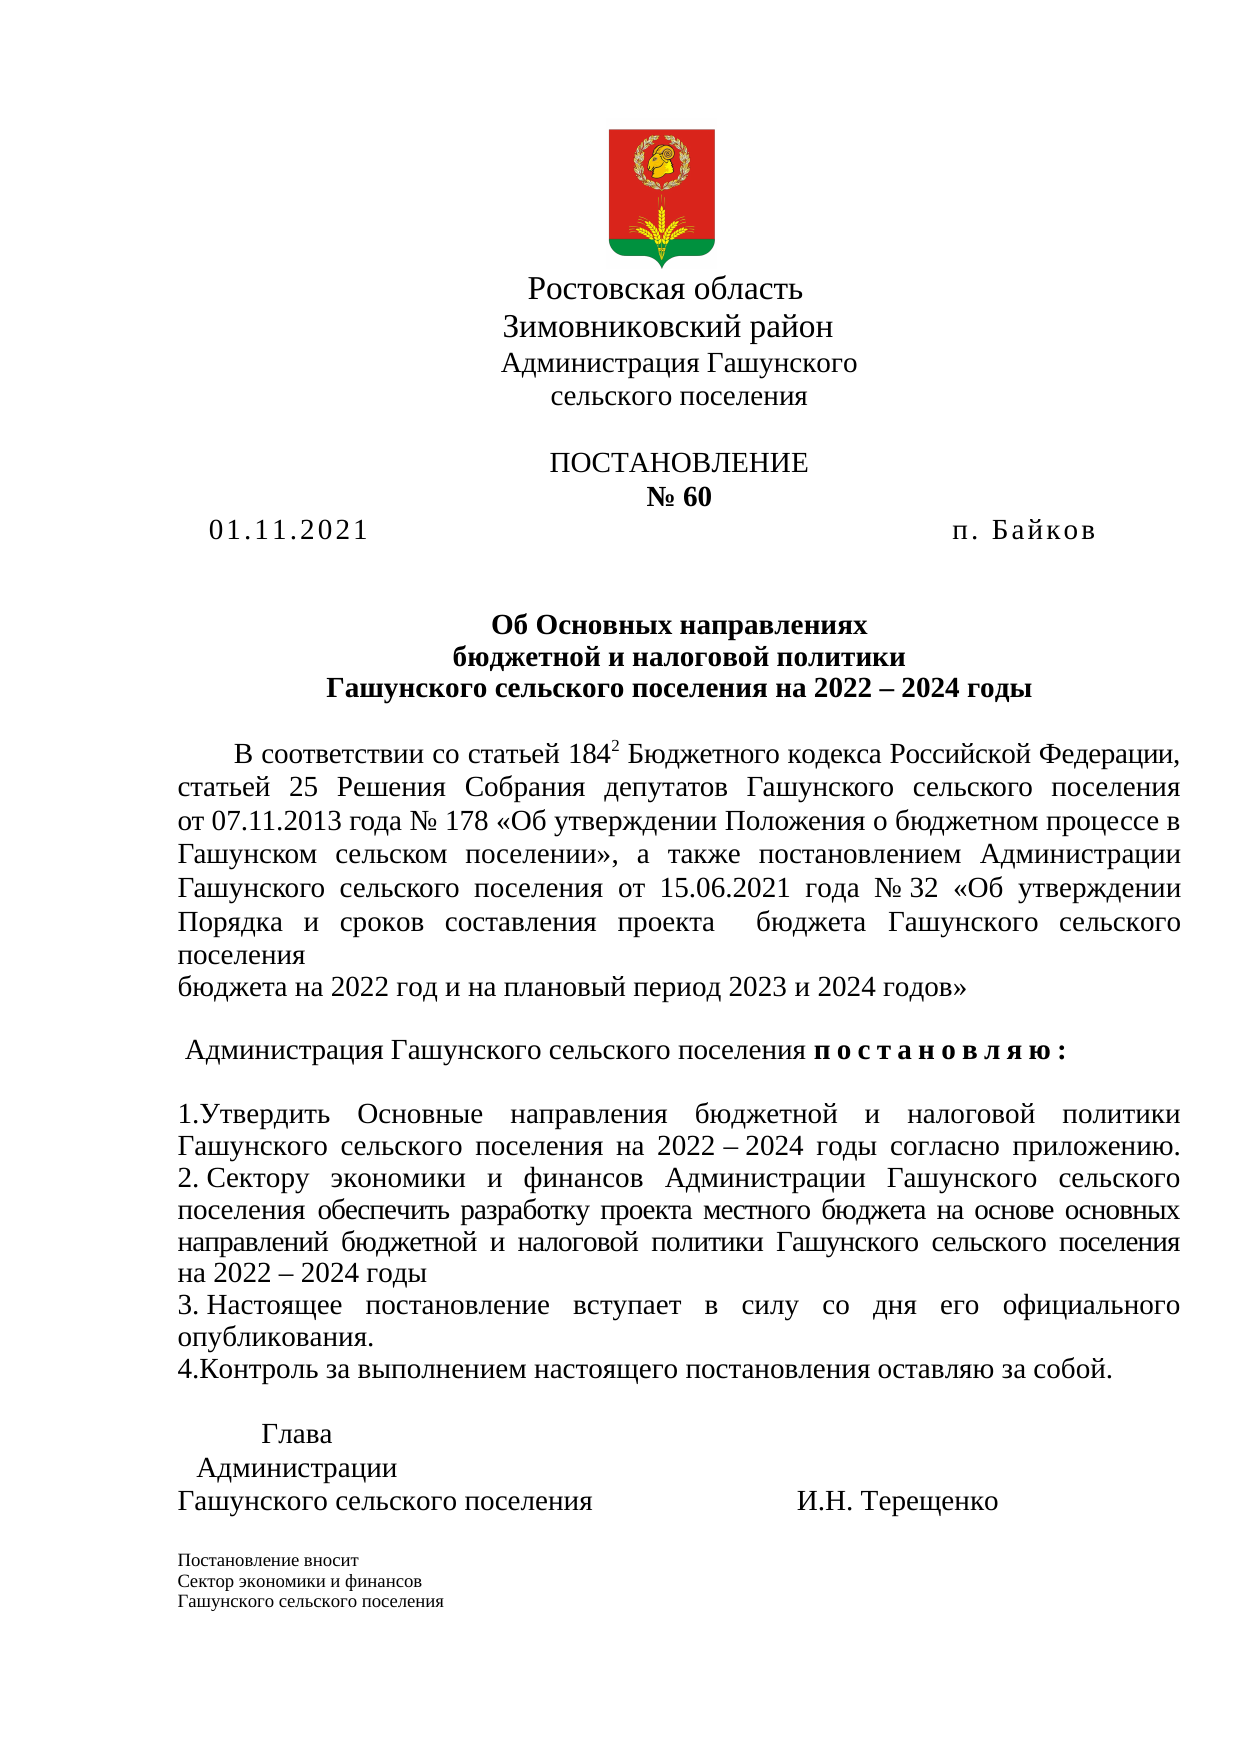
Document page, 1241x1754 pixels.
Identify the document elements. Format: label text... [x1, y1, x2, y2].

text Сектор экономики и финансов [177, 1571, 1181, 1591]
title В соответствии со статьей 1842 Бюджетного кодекса Российской Федерации, статьей 25 Решения Собрания депутатов Гашунского сельского поселения от 07.11.2013 года № 178 «Об утверждении Положения о бюджетном процессе в Гашунском сельском поселении», а также постановлением Администрации Гашунского сельского поселения от 15.06.2021 года № 32 «Об утверждении Порядка и сроков составления проекта бюджета Гашунского сельского поселения [177, 736, 1181, 971]
text Постановление вносит [177, 1550, 690, 1571]
text Гашунского сельского поселения на 2022 – 2024 годы [177, 672, 1181, 704]
text 01.11.2021 п. Байков [177, 512, 1181, 546]
text 4.Контроль за выполнением настоящего постановления оставляю за собой. [177, 1353, 1181, 1384]
text Об Основных направлениях [177, 609, 1181, 641]
text Глава Администрации [177, 1416, 416, 1483]
text Ростовская область [177, 268, 1181, 306]
text № 60 [177, 479, 1181, 512]
text 3. Настоящее постановление вступает в силу со дня его официального опубликования. [177, 1289, 1181, 1353]
text бюджетной и налоговой политики [177, 641, 1181, 672]
text Администрация Гашунского [177, 345, 1181, 378]
text Гашунского сельского поселения [177, 1591, 1181, 1612]
text бюджета на 2022 год и на плановый период 2023 и 2024 годов» [177, 971, 1181, 1003]
text Администрация Гашунского сельского поселения постановляю: [177, 1034, 1181, 1066]
text ПОСТАНОВЛЕНИЕ [177, 445, 1181, 479]
text Зимовниковский район [177, 306, 1181, 345]
text 1.Утвердить Основные направления бюджетной и налоговой политики Гашунского сельского поселения на 2022 – 2024 годы согласно приложению. 2. Сектору экономики и финансов Администрации Гашунского сельского поселения обеспечить разработку проекта местного бюджета на основе основных направлений бюджетной и налоговой политики Гашунского сельского поселения на 2022 – 2024 годы [177, 1098, 1181, 1289]
text сельского поселения [177, 378, 1181, 412]
text Гашунского сельского поселения И.Н. Терещенко [177, 1483, 1181, 1517]
picture [606, 118, 717, 269]
